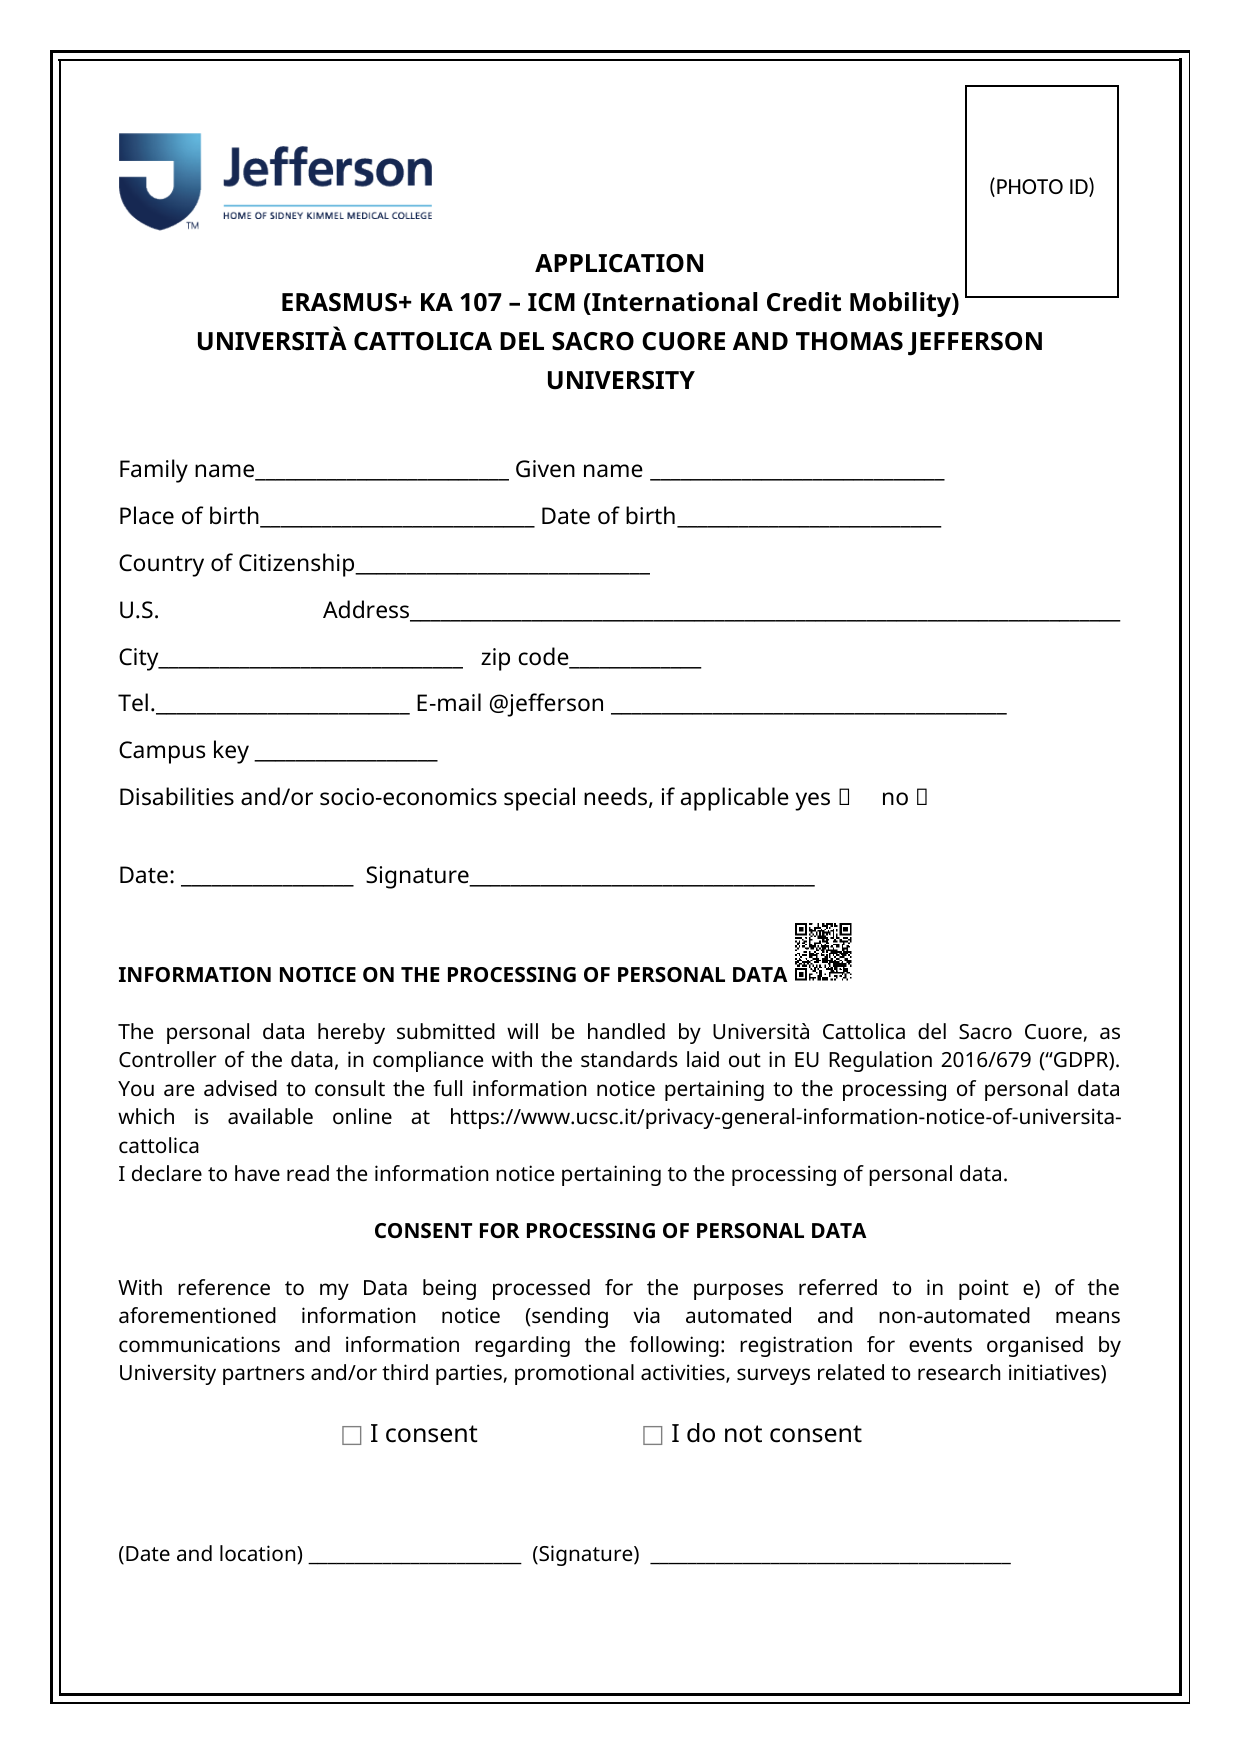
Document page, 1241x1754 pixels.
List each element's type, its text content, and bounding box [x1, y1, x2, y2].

text INFORMATION NOTICE ON THE PROCESSING OF PERSONAL DATA [118, 922, 1122, 989]
text Disabilities and/or socio-economics special needs, if applicable yes  no  [118, 781, 1122, 812]
text The personal data hereby submitted will be handled by Università Cattolica del Sacro Cuore, as Controller of the data, in compliance with the standards laid out in EU Regulation 2016/679 (“GDPR). You are advised to consult the full information notice pertaining to the processing of personal data which is available online at https://www.ucsc.it/privacy-general-information-notice-of-universita-cattolica [118, 1017, 1122, 1159]
picture [118, 132, 433, 232]
subtitle Family name_________________________ Given name _____________________________ [118, 453, 1122, 484]
text CONSENT FOR PROCESSING OF PERSONAL DATA [118, 1216, 1122, 1245]
text (Date and location) _______________________ (Signature) _______________________________________ [118, 1539, 1122, 1568]
subtitle U.S. Address______________________________________________________________________ City______________________________ zip code_____________ [118, 593, 1122, 672]
subtitle Place of birth___________________________ Date of birth__________________________ [118, 500, 1122, 531]
text With reference to my Data being processed for the purposes referred to in point e) of the aforementioned information notice (sending via automated and non-automated means communications and information regarding the following: registration for events organised by University partners and/or third parties, promotional activities, surveys related to research initiatives) [118, 1273, 1122, 1387]
picture [793, 921, 853, 983]
text I declare to have read the information notice pertaining to the processing of personal data. [118, 1159, 1122, 1188]
text □ I consent □ I do not consent [340, 1415, 1122, 1449]
text Campus key __________________ [118, 734, 1122, 765]
text ERASMUS+ KA 107 – ICM (International Credit Mobility) [118, 284, 1122, 318]
text Date: _________________ Signature__________________________________ [118, 859, 1122, 890]
text APPLICATION [118, 245, 965, 279]
subtitle Country of Citizenship_____________________________ [118, 547, 1122, 578]
text UNIVERSITÀ CATTOLICA DEL SACRO CUORE AND THOMAS JEFFERSON UNIVERSITY [118, 323, 1122, 397]
text Tel._________________________ E-mail @jefferson _______________________________________ [118, 687, 1122, 718]
